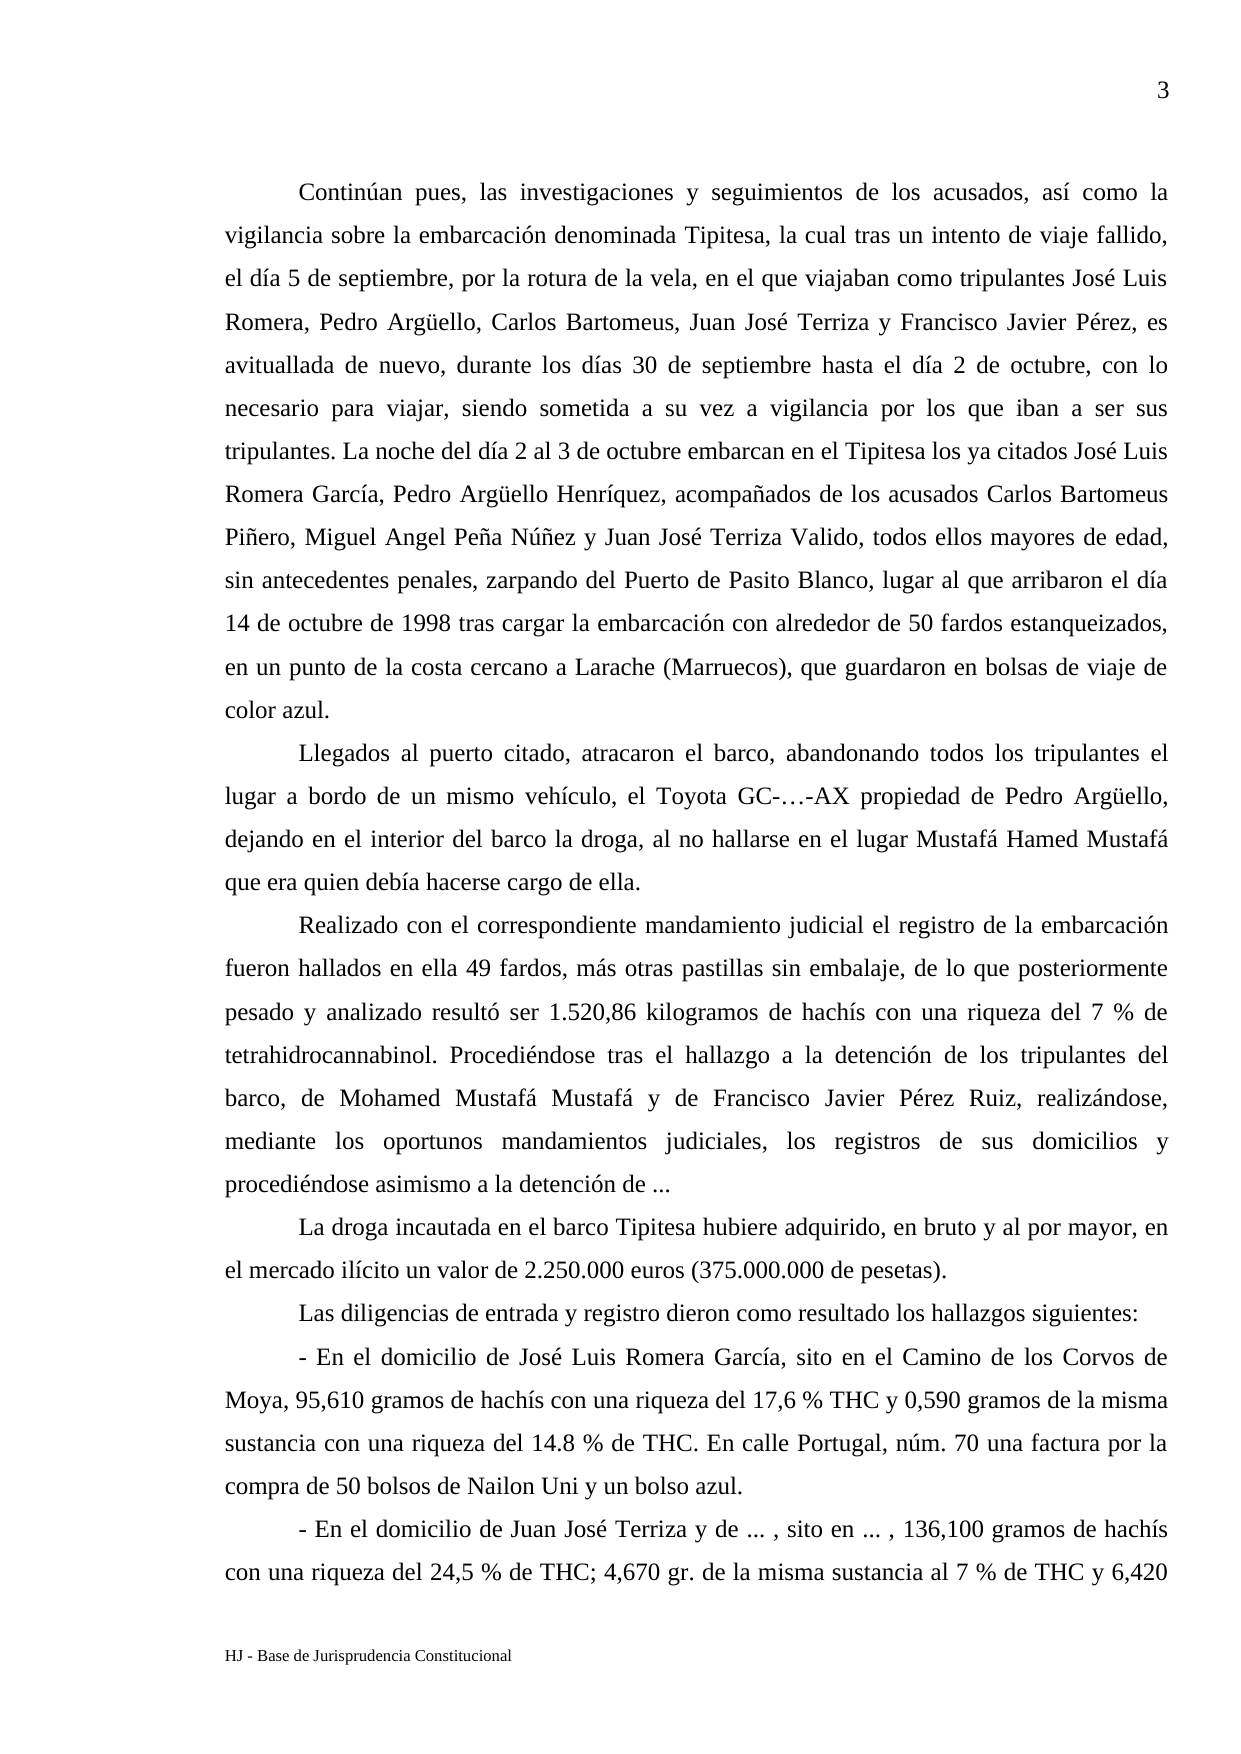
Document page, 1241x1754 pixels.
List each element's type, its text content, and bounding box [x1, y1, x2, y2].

text La droga incautada en el barco Tipitesa hubiere adquirido, en bruto y al por mayor, en el mercado ilícito un valor de 2.250.000 euros (375.000.000 de pesetas). [224, 1212, 1169, 1284]
text Las diligencias de entrada y registro dieron como resultado los hallazgos siguientes: [224, 1298, 1169, 1327]
text - En el domicilio de José Luis Romera García, sito en el Camino de los Corvos de Moya, 95,610 gramos de hachís con una riqueza del 17,6 % THC y 0,590 gramos de la misma sustancia con una riqueza del 14.8 % de THC. En calle Portugal, núm. 70 una factura por la compra de 50 bolsos de Nailon Uni y un bolso azul. [224, 1342, 1169, 1500]
text Continúan pues, las investigaciones y seguimientos de los acusados, así como la vigilancia sobre la embarcación denominada Tipitesa, la cual tras un intento de viaje fallido, el día 5 de septiembre, por la rotura de la vela, en el que viajaban como tripulantes José Luis Romera, Pedro Argüello, Carlos Bartomeus, Juan José Terriza y Francisco Javier Pérez, es avituallada de nuevo, durante los días 30 de septiembre hasta el día 2 de octubre, con lo necesario para viajar, siendo sometida a su vez a vigilancia por los que iban a ser sus tripulantes. La noche del día 2 al 3 de octubre embarcan en el Tipitesa los ya citados José Luis Romera García, Pedro Argüello Henríquez, acompañados de los acusados Carlos Bartomeus Piñero, Miguel Angel Peña Núñez y Juan José Terriza Valido, todos ellos mayores de edad, sin antecedentes penales, zarpando del Puerto de Pasito Blanco, lugar al que arribaron el día 14 de octubre de 1998 tras cargar la embarcación con alrededor de 50 fardos estanqueizados, en un punto de la costa cercano a Larache (Marruecos), que guardaron en bolsas de viaje de color azul. [224, 177, 1169, 723]
text Realizado con el correspondiente mandamiento judicial el registro de la embarcación fueron hallados en ella 49 fardos, más otras pastillas sin embalaje, de lo que posteriormente pesado y analizado resultó ser 1.520,86 kilogramos de hachís con una riqueza del 7 % de tetrahidrocannabinol. Procediéndose tras el hallazgo a la detención de los tripulantes del barco, de Mohamed Mustafá Mustafá y de Francisco Javier Pérez Ruiz, realizándose, mediante los oportunos mandamientos judiciales, los registros de sus domicilios y procediéndose asimismo a la detención de ... [224, 910, 1169, 1198]
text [224, 1514, 1169, 1586]
text Llegados al puerto citado, atracaron el barco, abandonando todos los tripulantes el lugar a bordo de un mismo vehículo, el Toyota GC-…-AX propiedad de Pedro Argüello, dejando en el interior del barco la droga, al no hallarse en el lugar Mustafá Hamed Mustafá que era quien debía hacerse cargo de ella. [224, 738, 1169, 896]
